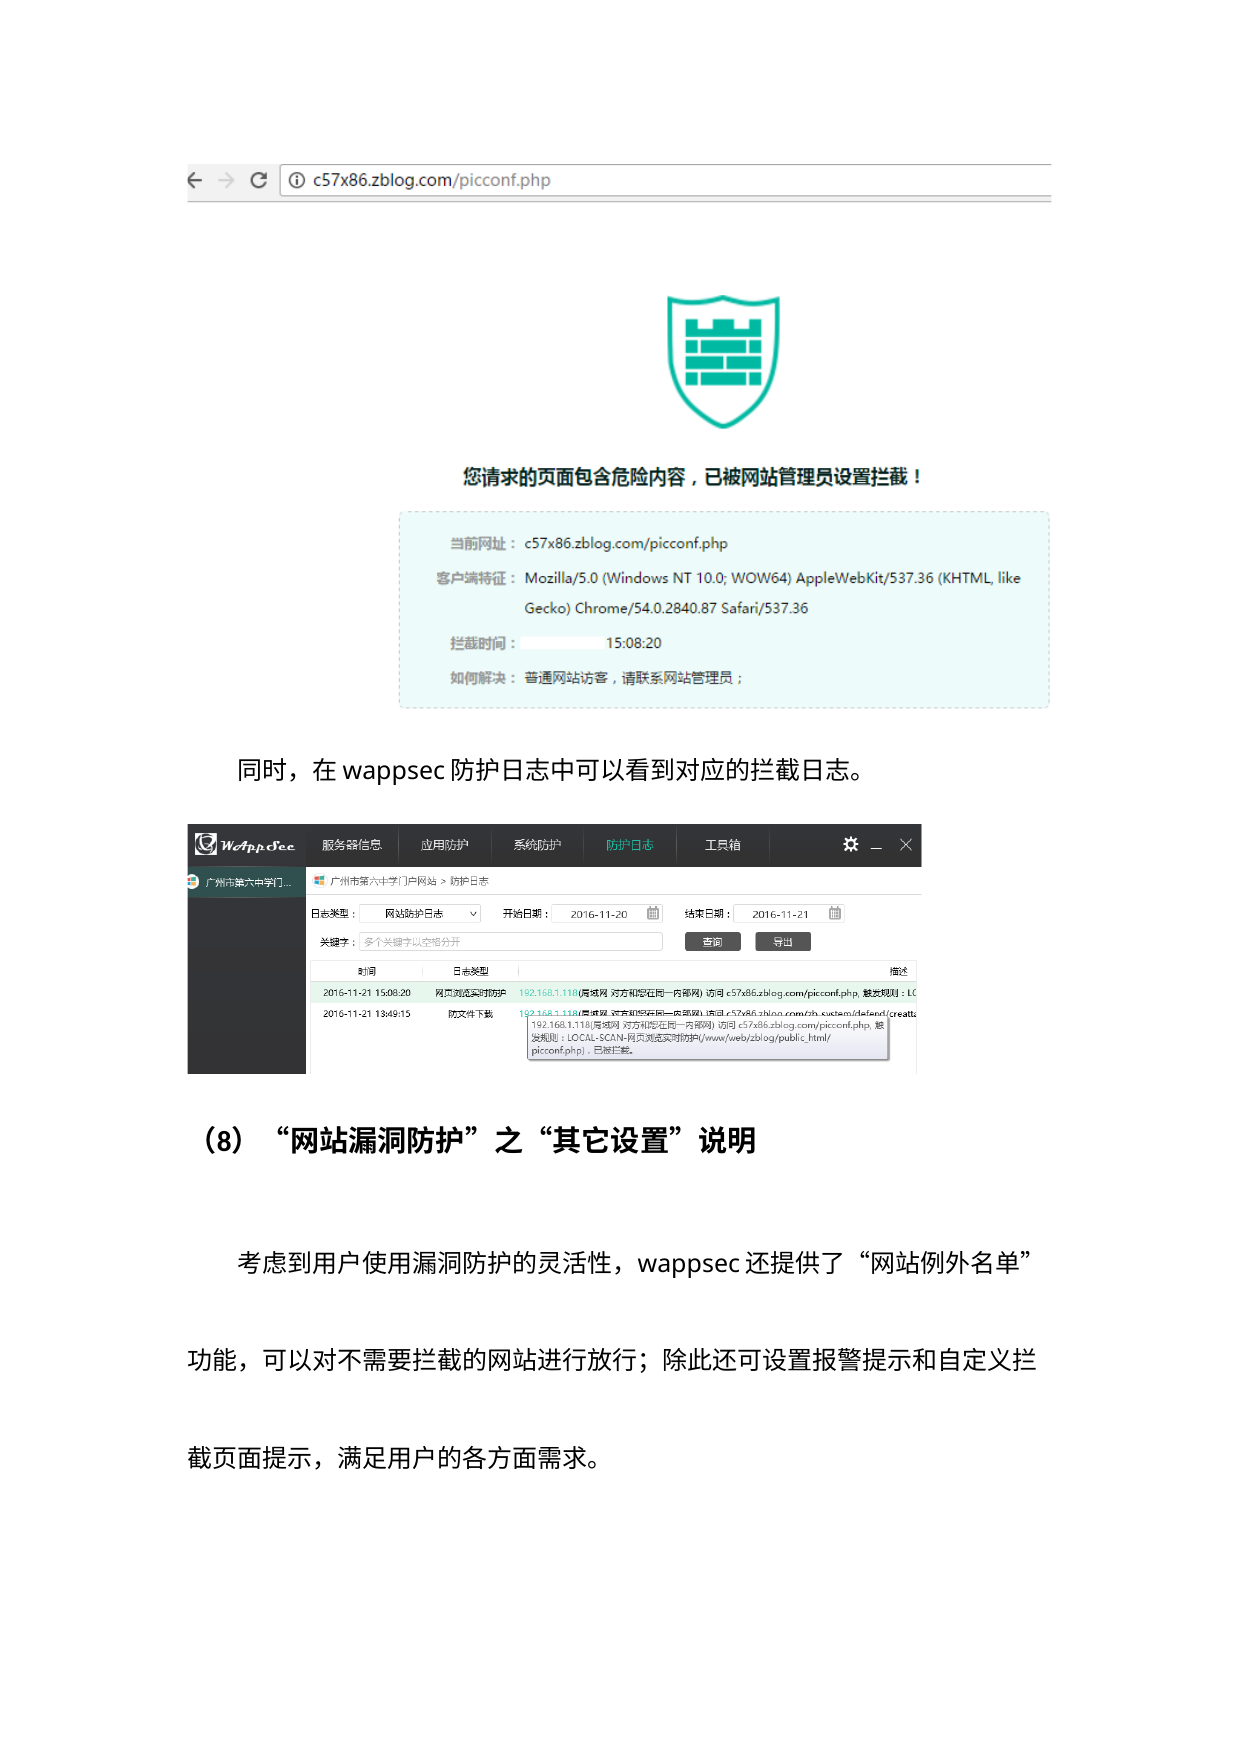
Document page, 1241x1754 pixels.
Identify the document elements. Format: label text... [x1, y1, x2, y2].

picture [187, 824, 922, 1074]
picture [187, 164, 1052, 712]
text 考虑到用户使用漏洞防护的灵活性，wappsec还提供了“网站例外名单”功能，可以对不需要拦截的网站进行放行；除此还可设置报警提示和自定义拦截页面提示，满足用户的各方面需求。 [187, 1229, 1053, 1489]
text 同时，在wappsec防护日志中可以看到对应的拦截日志。 [187, 736, 1053, 801]
subtitle （8）“网站漏洞防护”之“其它设置”说明 [187, 1106, 1053, 1171]
